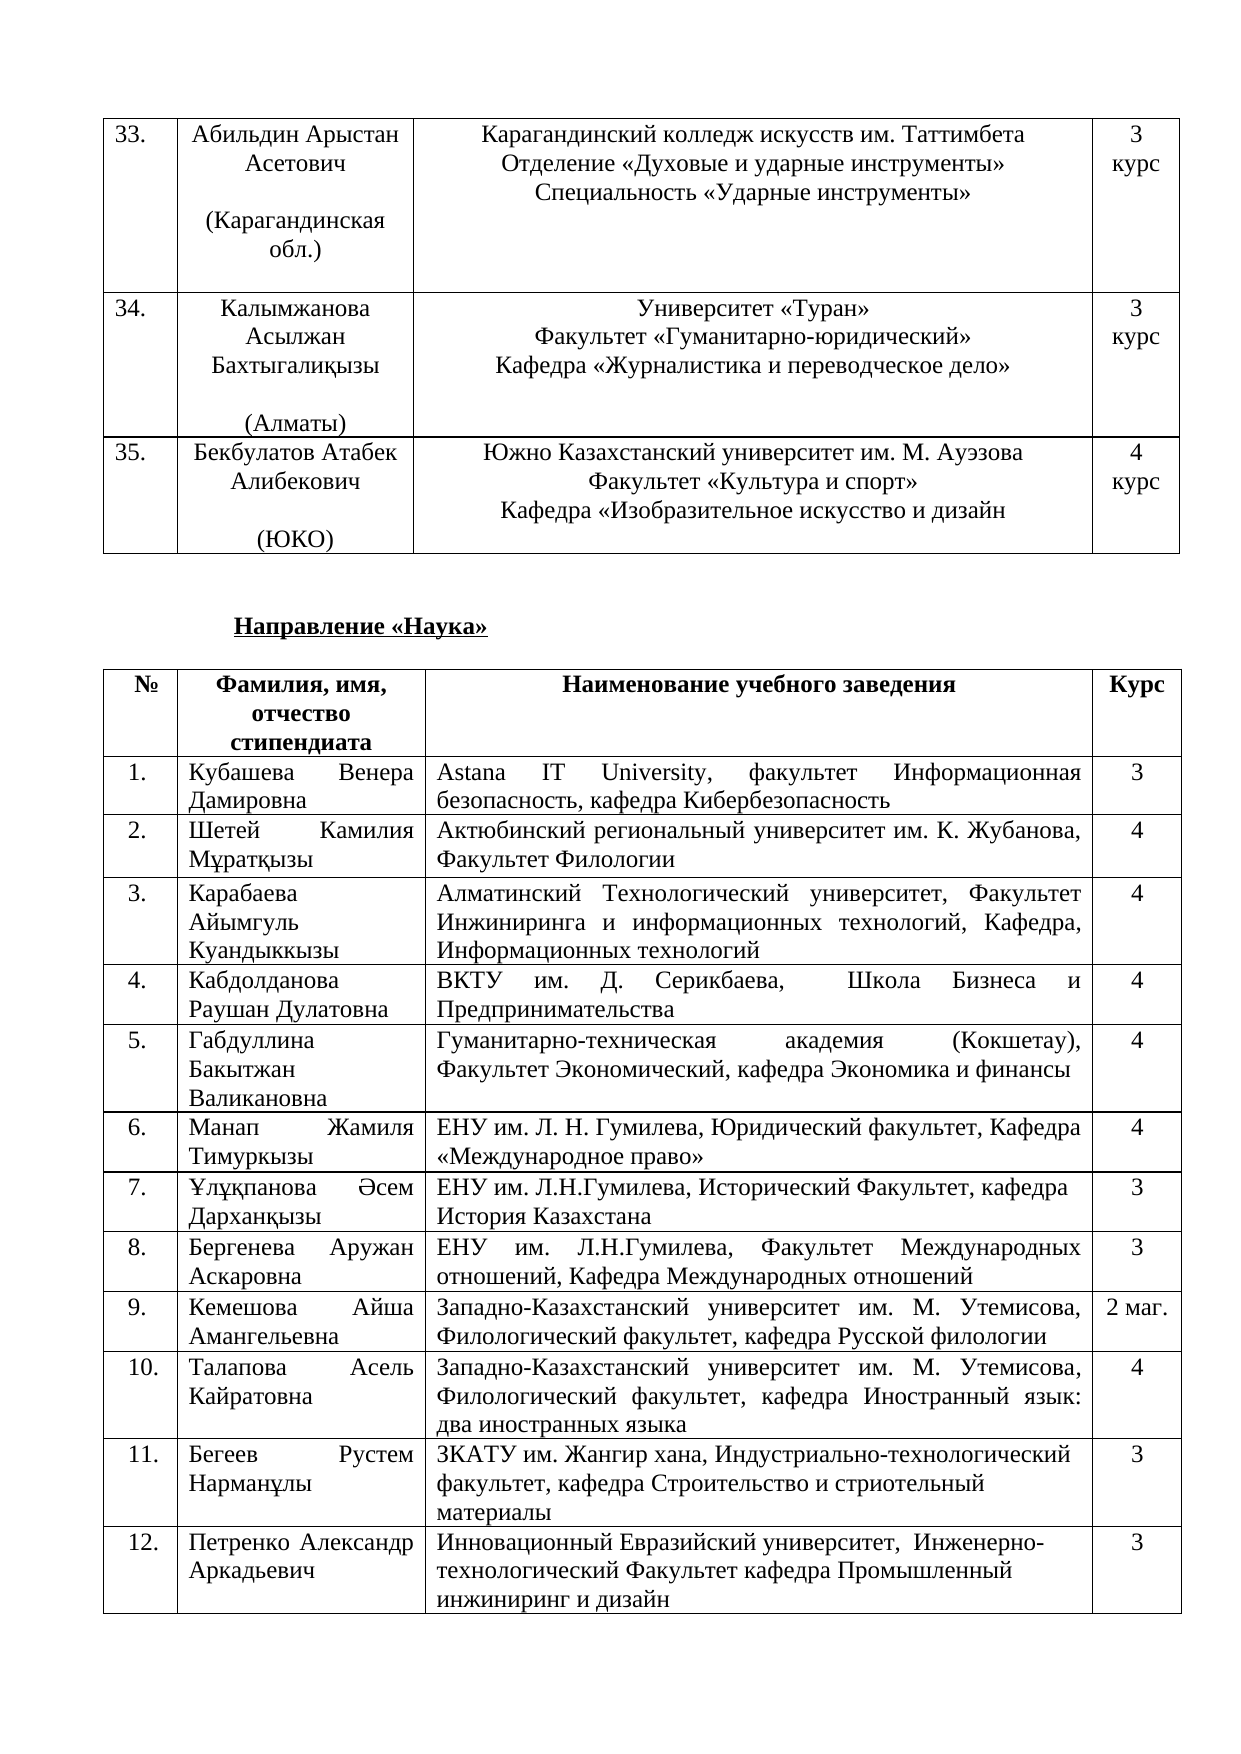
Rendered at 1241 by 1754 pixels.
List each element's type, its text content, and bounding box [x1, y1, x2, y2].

table_cell [104, 1352, 177, 1438]
table_cell ВКТУ им. Д. Серикбаева, Школа Бизнеса и Предпринимательства [426, 965, 1092, 1024]
table_cell Университет «Туран» Факультет «Гуманитарно-юридический» Кафедра «Журналистика и переводческое дело» [414, 293, 1092, 436]
table_cell Западно-Казахстанский университет им. М. Утемисова, Филологический факультет, кафедра Иностранный язык: два иностранных языка [426, 1352, 1092, 1438]
table_cell Габдуллина Бакытжан Валикановна [178, 1025, 425, 1111]
table_cell Абильдин Арыстан Асетович (Карагандинская обл.) [178, 119, 413, 292]
table_header Фамилия, имя, отчество стипендиата [178, 670, 425, 756]
table_cell 4 [1093, 815, 1181, 877]
table_cell [104, 757, 177, 814]
table_cell Кубашева Венера Дамировна [178, 757, 425, 814]
table_cell Гуманитарно-техническая академия (Кокшетау), Факультет Экономический, кафедра Экономика и финансы [426, 1025, 1092, 1111]
table_cell Манап Жамиля Тимуркызы [178, 1113, 425, 1171]
table_cell [104, 293, 177, 436]
table_cell Бекбулатов Атабек Алибекович (ЮКО) [178, 438, 413, 552]
table_cell 3 [1093, 1527, 1181, 1613]
table_cell Карабаева Айымгуль Куандыккызы [178, 878, 425, 964]
table_cell Алматинский Технологический университет, Факультет Инжиниринга и информационных технологий, Кафедра, Информационных технологий [426, 878, 1092, 964]
table_cell Astana IT University, факультет Информационная безопасность, кафедра Кибербезопасность [426, 757, 1092, 814]
table_cell 4 [1093, 1352, 1181, 1438]
table_cell Карагандинский колледж искусств им. Таттимбета Отделение «Духовые и ударные инструменты» Специальность «Ударные инструменты» [414, 119, 1092, 292]
table_cell [104, 1292, 177, 1351]
table_cell 3 [1093, 1439, 1181, 1526]
table_cell [104, 119, 177, 292]
table_cell Кемешова Айша Амангельевна [178, 1292, 425, 1351]
table_cell 4 [1093, 1025, 1181, 1111]
table_cell 3 курс [1093, 293, 1179, 436]
table_cell Шетей Камилия Мұратқызы [178, 815, 425, 877]
table_cell Актюбинский региональный университет им. К. Жубанова, Факультет Филологии [426, 815, 1092, 877]
table_cell [104, 1439, 177, 1526]
table_cell Калымжанова Асылжан Бахтыгалиқызы (Алматы) [178, 293, 413, 436]
table_cell 3 [1093, 757, 1181, 814]
table_cell ЕНУ им. Л.Н.Гумилева, Исторический Факультет, кафедра История Казахстана [426, 1173, 1092, 1231]
table_cell [104, 1173, 177, 1231]
table_cell [104, 1232, 177, 1291]
table_cell Инновационный Евразийский университет, Инженерно-технологический Факультет кафедра Промышленный инжиниринг и дизайн [426, 1527, 1092, 1613]
table_cell Ұлұқпанова Әсем Дарханқызы [178, 1173, 425, 1231]
table_cell [104, 1113, 177, 1171]
table_cell Петренко Александр Аркадьевич [178, 1527, 425, 1613]
table_cell ЗКАТУ им. Жангир хана, Индустриально-технологический факультет, кафедра Строительство и стриотельный материалы [426, 1439, 1092, 1526]
table_cell ЕНУ им. Л.Н.Гумилева, Факультет Международных отношений, Кафедра Международных отношений [426, 1232, 1092, 1291]
table_cell 3 курс [1093, 119, 1179, 292]
table_cell 4 [1093, 1113, 1181, 1171]
table_header Наименование учебного заведения [426, 670, 1092, 756]
table_cell [104, 815, 177, 877]
table_cell 4 [1093, 878, 1181, 964]
table_cell [104, 965, 177, 1024]
table_cell Бергенева Аружан Аскаровна [178, 1232, 425, 1291]
table_cell 3 [1093, 1232, 1181, 1291]
table_cell Кабдолданова Раушан Дулатовна [178, 965, 425, 1024]
table_cell Южно Казахстанский университет им. М. Ауэзова Факультет «Культура и спорт» Кафедра «Изобразительное искусство и дизайн [414, 438, 1092, 552]
table_cell 3 [1093, 1173, 1181, 1231]
table_cell [104, 1527, 177, 1613]
table_cell [104, 438, 177, 552]
table_header Курс [1093, 670, 1181, 756]
table_cell 4 [1093, 965, 1181, 1024]
table_cell 4 курс [1093, 438, 1179, 552]
table_cell Талапова Асель Кайратовна [178, 1352, 425, 1438]
table_cell Западно-Казахстанский университет им. М. Утемисова, Филологический факультет, кафедра Русской филологии [426, 1292, 1092, 1351]
table_cell [104, 878, 177, 964]
table_cell 2 маг. [1093, 1292, 1181, 1351]
table_cell Бегеев Рустем Нарманұлы [178, 1439, 425, 1526]
table_cell ЕНУ им. Л. Н. Гумилева, Юридический факультет, Кафедра «Международное право» [426, 1113, 1092, 1171]
text Направление «Наука» [177, 611, 1152, 640]
table_cell [104, 1025, 177, 1111]
table_header № [104, 670, 177, 756]
